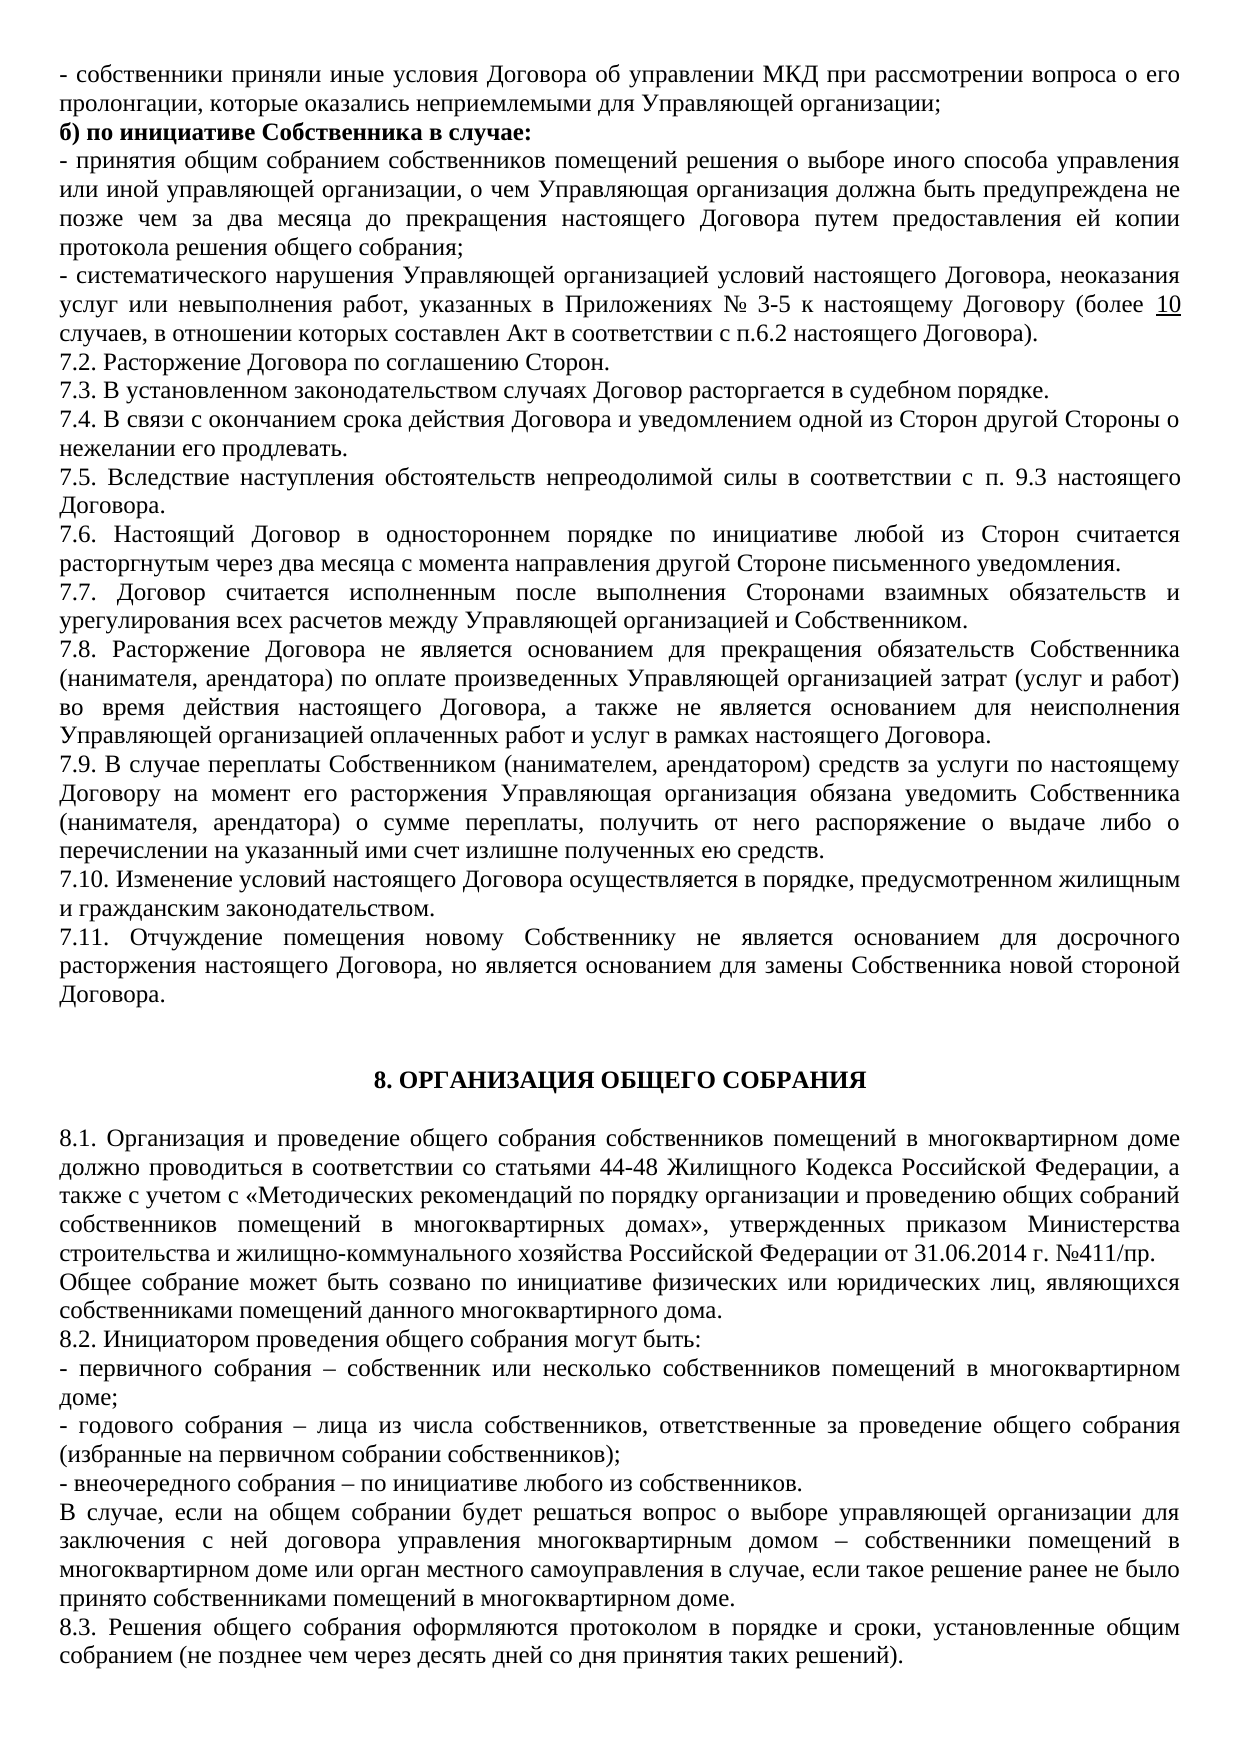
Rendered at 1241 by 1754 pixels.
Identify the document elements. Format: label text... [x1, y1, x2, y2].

text 8. ОРГАНИЗАЦИЯ ОБЩЕГО СОБРАНИЯ [59, 1065, 1181, 1094]
text В случае, если на общем собрании будет решаться вопрос о выборе управляющей организации для заключения с ней договора управления многоквартирным домом – собственники помещений в многоквартирном доме или орган местного самоуправления в случае, если такое решение ранее не было принято собственниками помещений в многоквартирном доме. [59, 1497, 1181, 1612]
text 7.4. В связи с окончанием срока действия Договора и уведомлением одной из Сторон другой Стороны о нежелании его продлевать. [59, 404, 1181, 462]
text Общее собрание может быть созвано по инициативе физических или юридических лиц, являющихся собственниками помещений данного многоквартирного дома. [59, 1267, 1181, 1324]
text - принятия общим собранием собственников помещений решения о выборе иного способа управления или иной управляющей организации, о чем Управляющая организация должна быть предупреждена не позже чем за два месяца до прекращения настоящего Договора путем предоставления ей копии протокола решения общего собрания; [59, 145, 1181, 260]
text б) по инициативе Собственника в случае: [59, 117, 1181, 145]
text 7.5. Вследствие наступления обстоятельств непреодолимой силы в соответствии с п. 9.3 настоящего Договора. [59, 462, 1181, 519]
text 8.3. Решения общего собрания оформляются протоколом в порядке и сроки, установленные общим собранием (не позднее чем через десять дней со дня принятия таких решений). [59, 1612, 1181, 1669]
text 8.1. Организация и проведение общего собрания собственников помещений в многоквартирном доме должно проводиться в соответствии со статьями 44-48 Жилищного Кодекса Российской Федерации, а также с учетом с «Методических рекомендаций по порядку организации и проведению общих собраний собственников помещений в многоквартирных домах», утвержденных приказом Министерства строительства и жилищно-коммунального хозяйства Российской Федерации от 31.06.2014 г. №411/пр. [59, 1123, 1181, 1267]
text 7.8. Расторжение Договора не является основанием для прекращения обязательств Собственника (нанимателя, арендатора) по оплате произведенных Управляющей организацией затрат (услуг и работ) во время действия настоящего Договора, а также не является основанием для неисполнения Управляющей организацией оплаченных работ и услуг в рамках настоящего Договора. [59, 634, 1181, 749]
text 7.10. Изменение условий настоящего Договора осуществляется в порядке, предусмотренном жилищным и гражданским законодательством. [59, 864, 1181, 922]
text - систематического нарушения Управляющей организацией условий настоящего Договора, неоказания услуг или невыполнения работ, указанных в Приложениях № 3-5 к настоящему Договору (более 10 случаев, в отношении которых составлен Акт в соответствии с п.6.2 настоящего Договора). [59, 260, 1181, 347]
text 7.7. Договор считается исполненным после выполнения Сторонами взаимных обязательств и урегулирования всех расчетов между Управляющей организацией и Собственником. [59, 577, 1181, 634]
text 7.9. В случае переплаты Собственником (нанимателем, арендатором) средств за услуги по настоящему Договору на момент его расторжения Управляющая организация обязана уведомить Собственника (нанимателя, арендатора) о сумме переплаты, получить от него распоряжение о выдаче либо о перечислении на указанный ими счет излишне полученных ею средств. [59, 749, 1181, 864]
text 7.3. В установленном законодательством случаях Договор расторгается в судебном порядке. [59, 375, 1181, 404]
text 7.6. Настоящий Договор в одностороннем порядке по инициативе любой из Сторон считается расторгнутым через два месяца с момента направления другой Стороне письменного уведомления. [59, 519, 1181, 577]
text 8.2. Инициатором проведения общего собрания могут быть: [59, 1324, 1181, 1353]
text - внеочередного собрания – по инициативе любого из собственников. [59, 1468, 1181, 1497]
text - годового собрания – лица из числа собственников, ответственные за проведение общего собрания (избранные на первичном собрании собственников); [59, 1410, 1181, 1468]
text - первичного собрания – собственник или несколько собственников помещений в многоквартирном доме; [59, 1353, 1181, 1410]
text 7.11. Отчуждение помещения новому Собственнику не является основанием для досрочного расторжения настоящего Договора, но является основанием для замены Собственника новой стороной Договора. [59, 922, 1181, 1008]
text - собственники приняли иные условия Договора об управлении МКД при рассмотрении вопроса о его пролонгации, которые оказались неприемлемыми для Управляющей организации; [59, 59, 1181, 117]
text 7.2. Расторжение Договора по соглашению Сторон. [59, 347, 1181, 375]
